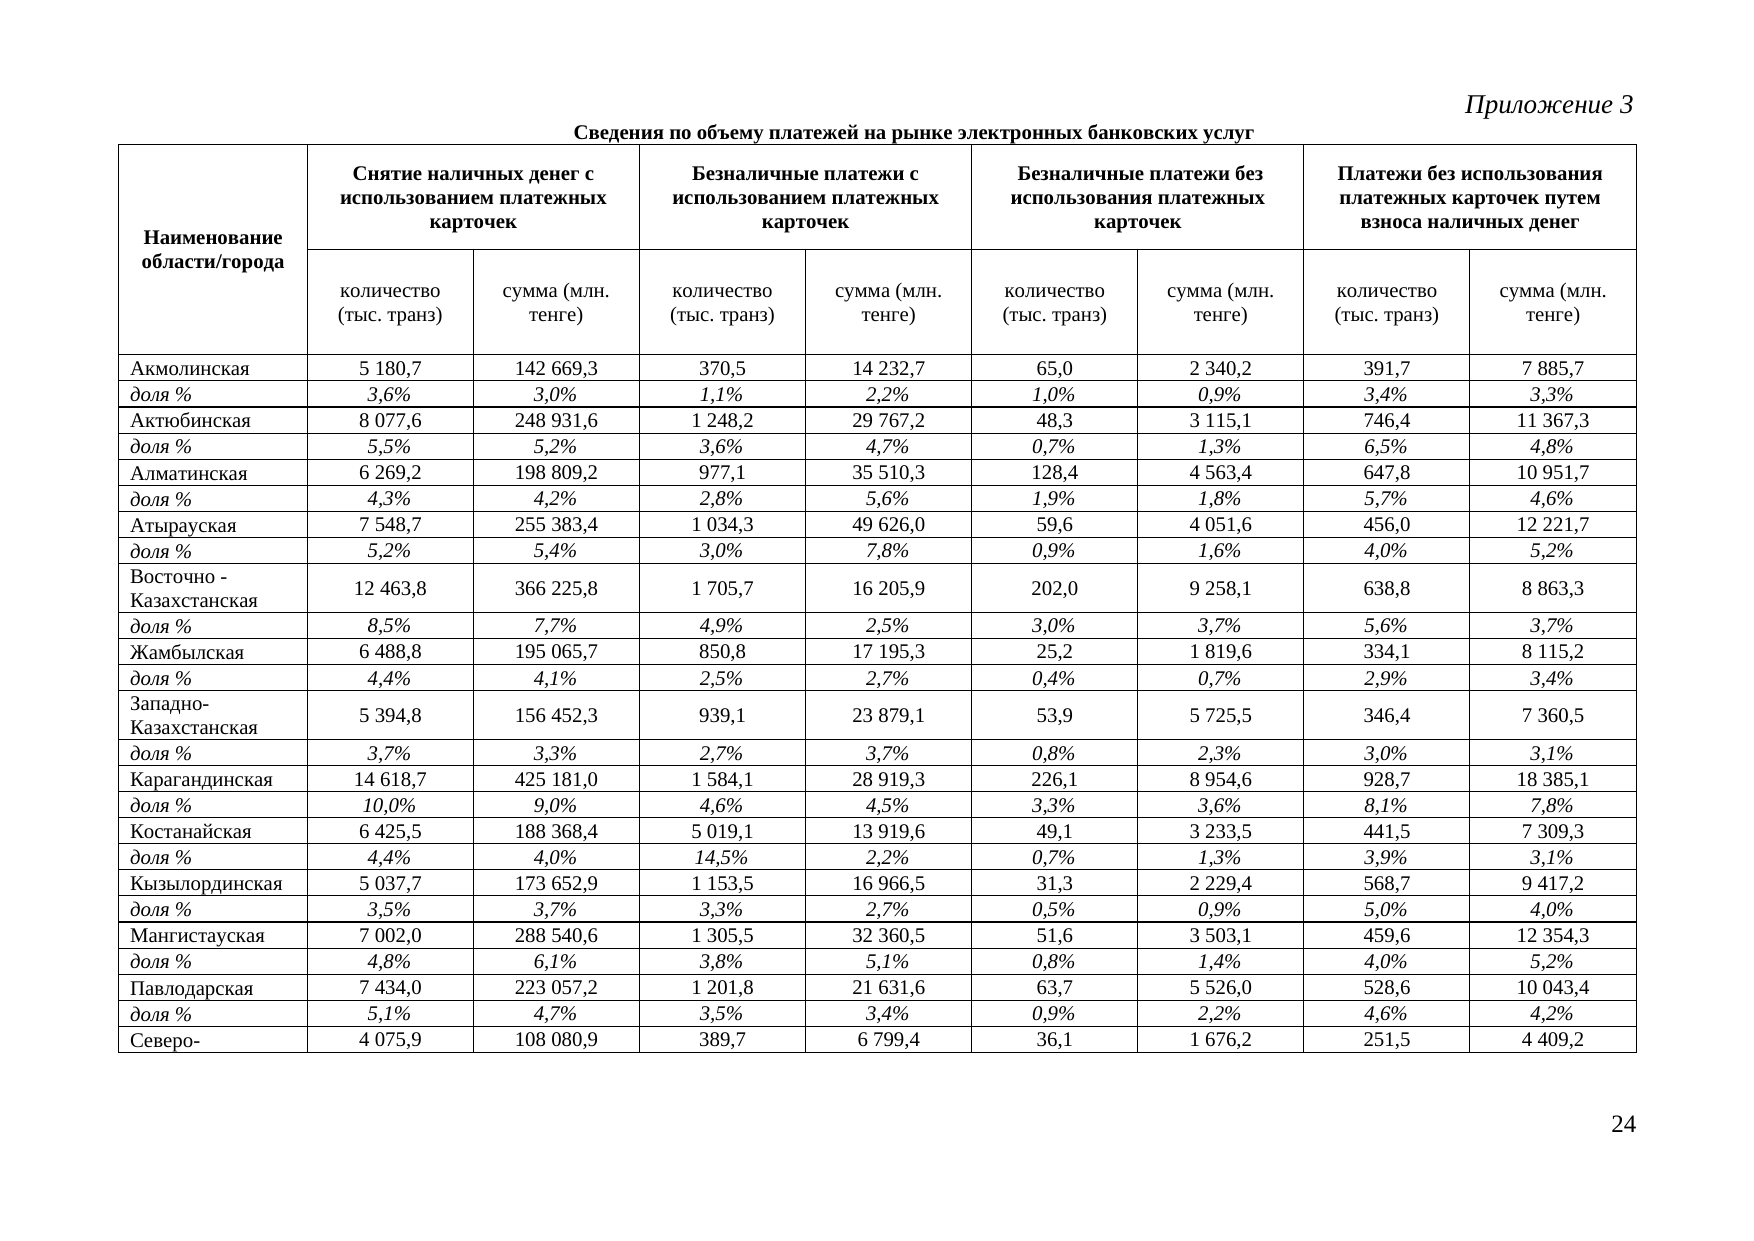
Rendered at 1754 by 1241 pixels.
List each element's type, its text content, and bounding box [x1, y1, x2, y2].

table_cell 1 153,5 [640, 870, 805, 895]
table_cell 10 043,4 [1470, 975, 1636, 999]
table_cell 9,0% [474, 792, 639, 817]
table_cell 5 019,1 [640, 818, 805, 843]
table_cell Акмолинская [119, 355, 307, 380]
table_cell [119, 1027, 307, 1052]
table_header Наименование области/города [119, 145, 307, 354]
table_cell 10 951,7 [1470, 460, 1636, 484]
table_cell 12 221,7 [1470, 512, 1636, 537]
table_cell 1 676,2 [1138, 1027, 1303, 1052]
table_cell 8 863,3 [1470, 564, 1636, 612]
table_cell 5 037,7 [308, 870, 473, 895]
table_cell 5,4% [474, 538, 639, 563]
table_cell 32 360,5 [806, 923, 971, 947]
table_cell 142 669,3 [474, 355, 639, 380]
table_cell 1,3% [1138, 844, 1303, 869]
table_cell 7 434,0 [308, 975, 473, 999]
table_cell 16 966,5 [806, 870, 971, 895]
table_cell доля % [119, 949, 307, 973]
table_cell 3,3% [1470, 381, 1636, 406]
table_cell 5,5% [308, 434, 473, 458]
table_cell количество (тыс. транз) [972, 250, 1137, 354]
table_cell 18 385,1 [1470, 766, 1636, 791]
table_cell 528,6 [1304, 975, 1469, 999]
table_cell 2,8% [640, 486, 805, 511]
table_cell 0,7% [972, 844, 1137, 869]
table_cell 173 652,9 [474, 870, 639, 895]
table_cell Алматинская [119, 460, 307, 484]
table_cell 49,1 [972, 818, 1137, 843]
table_cell 4,1% [474, 665, 639, 690]
table_cell 3,7% [308, 740, 473, 765]
table_cell 1 584,1 [640, 766, 805, 791]
table_cell 13 919,6 [806, 818, 971, 843]
table_cell 4 563,4 [1138, 460, 1303, 484]
table_cell 31,3 [972, 870, 1137, 895]
table_cell 4,8% [1470, 434, 1636, 458]
table_cell 346,4 [1304, 691, 1469, 739]
table_cell 0,9% [972, 538, 1137, 563]
table_cell 2,9% [1304, 665, 1469, 690]
table_cell 1 248,2 [640, 408, 805, 432]
table_cell 6 799,4 [806, 1027, 971, 1052]
table_cell 0,7% [1138, 665, 1303, 690]
table_cell 1,0% [972, 381, 1137, 406]
table_cell 1,4% [1138, 949, 1303, 973]
table_cell 5 725,5 [1138, 691, 1303, 739]
table_cell 6 269,2 [308, 460, 473, 484]
table_cell 1,9% [972, 486, 1137, 511]
table_cell 53,9 [972, 691, 1137, 739]
table_cell 4,0% [1470, 896, 1636, 921]
table_cell 5 394,8 [308, 691, 473, 739]
table_cell 6 425,5 [308, 818, 473, 843]
table_cell 3,9% [1304, 844, 1469, 869]
table_cell 456,0 [1304, 512, 1469, 537]
table_cell 4,6% [1304, 1001, 1469, 1026]
table_cell 3 233,5 [1138, 818, 1303, 843]
table_cell 4,4% [308, 665, 473, 690]
table_cell 5,7% [1304, 486, 1469, 511]
table_cell 568,7 [1304, 870, 1469, 895]
table_cell 459,6 [1304, 923, 1469, 947]
table_cell 2,2% [1138, 1001, 1303, 1026]
table_cell 7 885,7 [1470, 355, 1636, 380]
table_cell количество (тыс. транз) [308, 250, 473, 354]
table_cell 4,0% [1304, 949, 1469, 973]
table_header Безналичные платежи с использованием платежных карточек [640, 145, 971, 249]
table_cell 2,2% [806, 381, 971, 406]
table_cell Атырауская [119, 512, 307, 537]
table_cell 8 077,6 [308, 408, 473, 432]
table_cell 2,5% [806, 613, 971, 638]
table_cell 195 065,7 [474, 639, 639, 664]
table_cell 9 258,1 [1138, 564, 1303, 612]
table_cell сумма (млн. тенге) [1138, 250, 1303, 354]
table_cell 3,0% [1304, 740, 1469, 765]
table_cell сумма (млн. тенге) [1470, 250, 1636, 354]
table_cell 1 819,6 [1138, 639, 1303, 664]
table_cell 7 002,0 [308, 923, 473, 947]
table_cell 7,7% [474, 613, 639, 638]
table_cell 850,8 [640, 639, 805, 664]
table_cell 8 115,2 [1470, 639, 1636, 664]
table_cell 28 919,3 [806, 766, 971, 791]
table_cell 251,5 [1304, 1027, 1469, 1052]
table_cell 5,2% [474, 434, 639, 458]
table_cell 48,3 [972, 408, 1137, 432]
table_cell 4 075,9 [308, 1027, 473, 1052]
table_cell 188 368,4 [474, 818, 639, 843]
table_cell 8,5% [308, 613, 473, 638]
table_cell Западно-Казахстанская [119, 691, 307, 739]
table_cell 12 354,3 [1470, 923, 1636, 947]
table_cell 5,1% [806, 949, 971, 973]
table_cell 3,4% [1470, 665, 1636, 690]
table_cell 202,0 [972, 564, 1137, 612]
table_cell 1 201,8 [640, 975, 805, 999]
table_cell Жамбылская [119, 639, 307, 664]
table_cell 746,4 [1304, 408, 1469, 432]
table_cell 128,4 [972, 460, 1137, 484]
table_cell 939,1 [640, 691, 805, 739]
table_header Снятие наличных денег с использованием платежных карточек [308, 145, 639, 249]
table_cell 4,0% [474, 844, 639, 869]
table_cell 3,7% [474, 896, 639, 921]
table_cell 7,8% [1470, 792, 1636, 817]
table_cell 3,4% [806, 1001, 971, 1026]
table_cell 5,2% [1470, 949, 1636, 973]
table_cell Восточно - Казахстанская [119, 564, 307, 612]
table_cell 248 931,6 [474, 408, 639, 432]
table_header Платежи без использования платежных карточек путем взноса наличных денег [1304, 145, 1636, 249]
table_cell 3,3% [474, 740, 639, 765]
table_cell 23 879,1 [806, 691, 971, 739]
table_cell 5,2% [308, 538, 473, 563]
table_cell 4,8% [308, 949, 473, 973]
table_cell 4 051,6 [1138, 512, 1303, 537]
table_cell 49 626,0 [806, 512, 971, 537]
table_cell 2,3% [1138, 740, 1303, 765]
table_cell 4,7% [474, 1001, 639, 1026]
table_cell 4,9% [640, 613, 805, 638]
table_cell 0,7% [972, 434, 1137, 458]
table_cell 4,2% [1470, 1001, 1636, 1026]
table_cell 3,5% [308, 896, 473, 921]
table_cell 2,5% [640, 665, 805, 690]
table_cell 3,5% [640, 1001, 805, 1026]
table_cell 1,8% [1138, 486, 1303, 511]
table_cell 8 954,6 [1138, 766, 1303, 791]
table_cell 1,3% [1138, 434, 1303, 458]
table_cell 0,4% [972, 665, 1137, 690]
table_cell 5 180,7 [308, 355, 473, 380]
table_cell 334,1 [1304, 639, 1469, 664]
table_cell 198 809,2 [474, 460, 639, 484]
table_cell количество (тыс. транз) [1304, 250, 1469, 354]
table_cell 5,1% [308, 1001, 473, 1026]
table_cell 0,9% [1138, 381, 1303, 406]
table_cell 9 417,2 [1470, 870, 1636, 895]
table_cell 6 488,8 [308, 639, 473, 664]
table_cell 638,8 [1304, 564, 1469, 612]
table_cell 4,7% [806, 434, 971, 458]
table_cell 5,0% [1304, 896, 1469, 921]
table_cell доля % [119, 792, 307, 817]
table_cell 2 340,2 [1138, 355, 1303, 380]
table_cell 4,4% [308, 844, 473, 869]
table_cell Кызылординская [119, 870, 307, 895]
table_cell 3,7% [1470, 613, 1636, 638]
table_cell 3,6% [308, 381, 473, 406]
table_cell 3,7% [1138, 613, 1303, 638]
table_cell 65,0 [972, 355, 1137, 380]
table_cell количество (тыс. транз) [640, 250, 805, 354]
table_cell 8,1% [1304, 792, 1469, 817]
table_cell 2,7% [806, 896, 971, 921]
table_cell доля % [119, 665, 307, 690]
table_cell 35 510,3 [806, 460, 971, 484]
table_cell 156 452,3 [474, 691, 639, 739]
table_cell 3,3% [972, 792, 1137, 817]
table_cell 4,2% [474, 486, 639, 511]
table_cell Костанайская [119, 818, 307, 843]
table_cell 6,1% [474, 949, 639, 973]
table_cell 5,6% [1304, 613, 1469, 638]
table_cell 4,3% [308, 486, 473, 511]
table_cell 25,2 [972, 639, 1137, 664]
table_cell 4 409,2 [1470, 1027, 1636, 1052]
table_cell 255 383,4 [474, 512, 639, 537]
table_cell 59,6 [972, 512, 1137, 537]
table_cell 2,2% [806, 844, 971, 869]
table_cell доля % [119, 538, 307, 563]
table_cell 10,0% [308, 792, 473, 817]
table_cell доля % [119, 1001, 307, 1026]
text Сведения по объему платежей на рынке электронных банковских услуг [118, 120, 1636, 144]
table_cell Павлодарская [119, 975, 307, 999]
table_cell 977,1 [640, 460, 805, 484]
table_cell 4,0% [1304, 538, 1469, 563]
table_cell доля % [119, 613, 307, 638]
table_cell 36,1 [972, 1027, 1137, 1052]
table_cell 288 540,6 [474, 923, 639, 947]
table_cell 3,0% [640, 538, 805, 563]
table_cell 7 360,5 [1470, 691, 1636, 739]
table_cell Мангистауская [119, 923, 307, 947]
table_cell 2 229,4 [1138, 870, 1303, 895]
table_cell доля % [119, 896, 307, 921]
table_cell 2,7% [640, 740, 805, 765]
table_cell 51,6 [972, 923, 1137, 947]
table_cell 3,4% [1304, 381, 1469, 406]
table_cell 5 526,0 [1138, 975, 1303, 999]
table_cell 4,5% [806, 792, 971, 817]
table_cell 3,8% [640, 949, 805, 973]
table_cell 389,7 [640, 1027, 805, 1052]
table_cell 108 080,9 [474, 1027, 639, 1052]
table_cell 3 115,1 [1138, 408, 1303, 432]
table_cell 3,1% [1470, 844, 1636, 869]
table_cell 0,9% [1138, 896, 1303, 921]
table_cell 16 205,9 [806, 564, 971, 612]
table_cell 7 548,7 [308, 512, 473, 537]
table_cell 17 195,3 [806, 639, 971, 664]
table_header Безналичные платежи без использования платежных карточек [972, 145, 1303, 249]
table_cell Карагандинская [119, 766, 307, 791]
table_cell 63,7 [972, 975, 1137, 999]
table_cell 2,7% [806, 665, 971, 690]
table_cell 1 305,5 [640, 923, 805, 947]
text Приложение 3 [118, 88, 1636, 120]
table_cell 12 463,8 [308, 564, 473, 612]
table_cell 0,9% [972, 1001, 1137, 1026]
table_cell 3,0% [474, 381, 639, 406]
table_cell 3,6% [1138, 792, 1303, 817]
table_cell 0,8% [972, 949, 1137, 973]
table_cell 5,2% [1470, 538, 1636, 563]
table_cell доля % [119, 740, 307, 765]
table_cell 441,5 [1304, 818, 1469, 843]
table_cell 3,6% [640, 434, 805, 458]
table_cell 223 057,2 [474, 975, 639, 999]
table_cell 226,1 [972, 766, 1137, 791]
table_cell сумма (млн. тенге) [474, 250, 639, 354]
table_cell 14,5% [640, 844, 805, 869]
table_cell 425 181,0 [474, 766, 639, 791]
table_cell 3,7% [806, 740, 971, 765]
table_cell Актюбинская [119, 408, 307, 432]
table_cell 3,0% [972, 613, 1137, 638]
table_cell 928,7 [1304, 766, 1469, 791]
table_cell 1 034,3 [640, 512, 805, 537]
table_cell 11 367,3 [1470, 408, 1636, 432]
table_cell 4,6% [640, 792, 805, 817]
table_cell 5,6% [806, 486, 971, 511]
table_cell 0,8% [972, 740, 1137, 765]
table_cell 29 767,2 [806, 408, 971, 432]
table_cell 0,5% [972, 896, 1137, 921]
table_cell 4,6% [1470, 486, 1636, 511]
table_cell 1 705,7 [640, 564, 805, 612]
table_cell 370,5 [640, 355, 805, 380]
table_cell сумма (млн. тенге) [806, 250, 971, 354]
table_cell 14 232,7 [806, 355, 971, 380]
table_cell 1,1% [640, 381, 805, 406]
table_cell 366 225,8 [474, 564, 639, 612]
table_cell 14 618,7 [308, 766, 473, 791]
table_cell 7 309,3 [1470, 818, 1636, 843]
table_cell 3,3% [640, 896, 805, 921]
table_cell 3,1% [1470, 740, 1636, 765]
table_cell 7,8% [806, 538, 971, 563]
table_cell доля % [119, 844, 307, 869]
table_cell 21 631,6 [806, 975, 971, 999]
table_cell 647,8 [1304, 460, 1469, 484]
table_cell 3 503,1 [1138, 923, 1303, 947]
table_cell 391,7 [1304, 355, 1469, 380]
table_cell доля % [119, 381, 307, 406]
table_cell 6,5% [1304, 434, 1469, 458]
table_cell доля % [119, 486, 307, 511]
table_cell 1,6% [1138, 538, 1303, 563]
table_cell доля % [119, 434, 307, 458]
